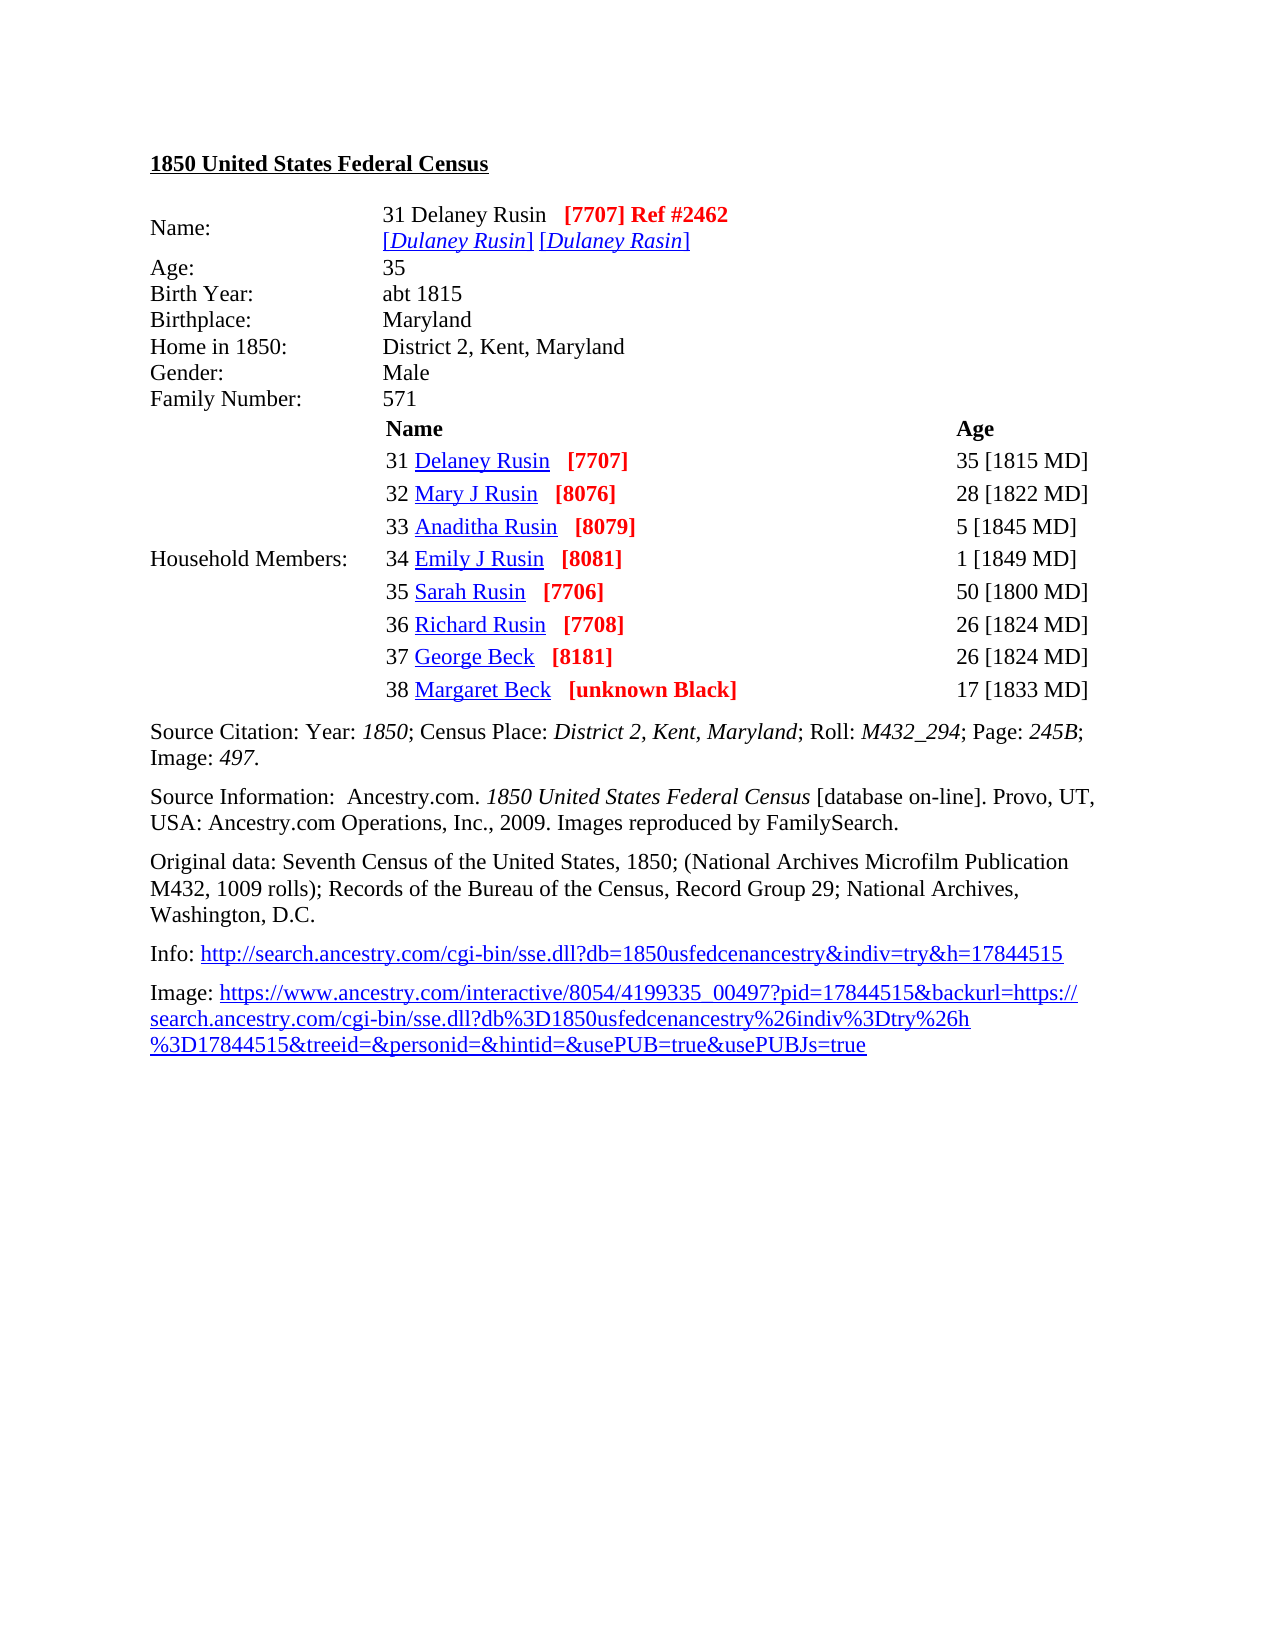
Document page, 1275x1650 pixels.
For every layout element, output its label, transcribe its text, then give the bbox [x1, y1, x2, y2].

table_header Name: [150, 201, 382, 254]
table_cell Household Members: [150, 412, 382, 705]
table_cell Age: [150, 254, 382, 280]
table_cell Male [383, 359, 1125, 386]
table_cell Home in 1850: [150, 333, 382, 359]
table_cell Family Number: [150, 386, 382, 412]
table_cell [383, 412, 1125, 705]
text Image: https://www.ancestry.com/interactive/8054/4199335_00497?pid=17844515&backurl=https://search.ancestry.com/cgi-bin/sse.dll?db%3D1850usfedcenancestry%26indiv%3Dtry%26h%3D17844515&treeid=&personid=&hintid=&usePUB=true&usePUBJs=true [150, 979, 1125, 1058]
table_cell Maryland [383, 306, 1125, 333]
table_cell Birthplace: [150, 306, 382, 333]
table_cell Birth Year: [150, 280, 382, 306]
table_cell 571 [383, 386, 1125, 412]
table_header 31 Delaney Rusin [7707] Ref #2462 [Dulaney Rusin] [Dulaney Rasin] [383, 201, 1125, 254]
text Source Citation: Year: 1850; Census Place: District 2, Kent, Maryland; Roll: M432_294; Page: 245B; Image: 497. [150, 718, 1125, 771]
table_cell abt 1815 [383, 280, 1125, 306]
table_cell District 2, Kent, Maryland [383, 333, 1125, 359]
table_cell 35 [383, 254, 1125, 280]
table_cell Gender: [150, 359, 382, 386]
text Original data: Seventh Census of the United States, 1850; (National Archives Microfilm Publication M432, 1009 rolls); Records of the Bureau of the Census, Record Group 29; National Archives, Washington, D.C. [150, 848, 1125, 927]
text Source Information: Ancestry.com. 1850 United States Federal Census [database on-line]. Provo, UT, USA: Ancestry.com Operations, Inc., 2009. Images reproduced by FamilySearch. [150, 783, 1125, 836]
text 1850 United States Federal Census [150, 150, 1125, 176]
text Info: http://search.ancestry.com/cgi-bin/sse.dll?db=1850usfedcenancestry&indiv=try&h=17844515 [150, 940, 1125, 966]
